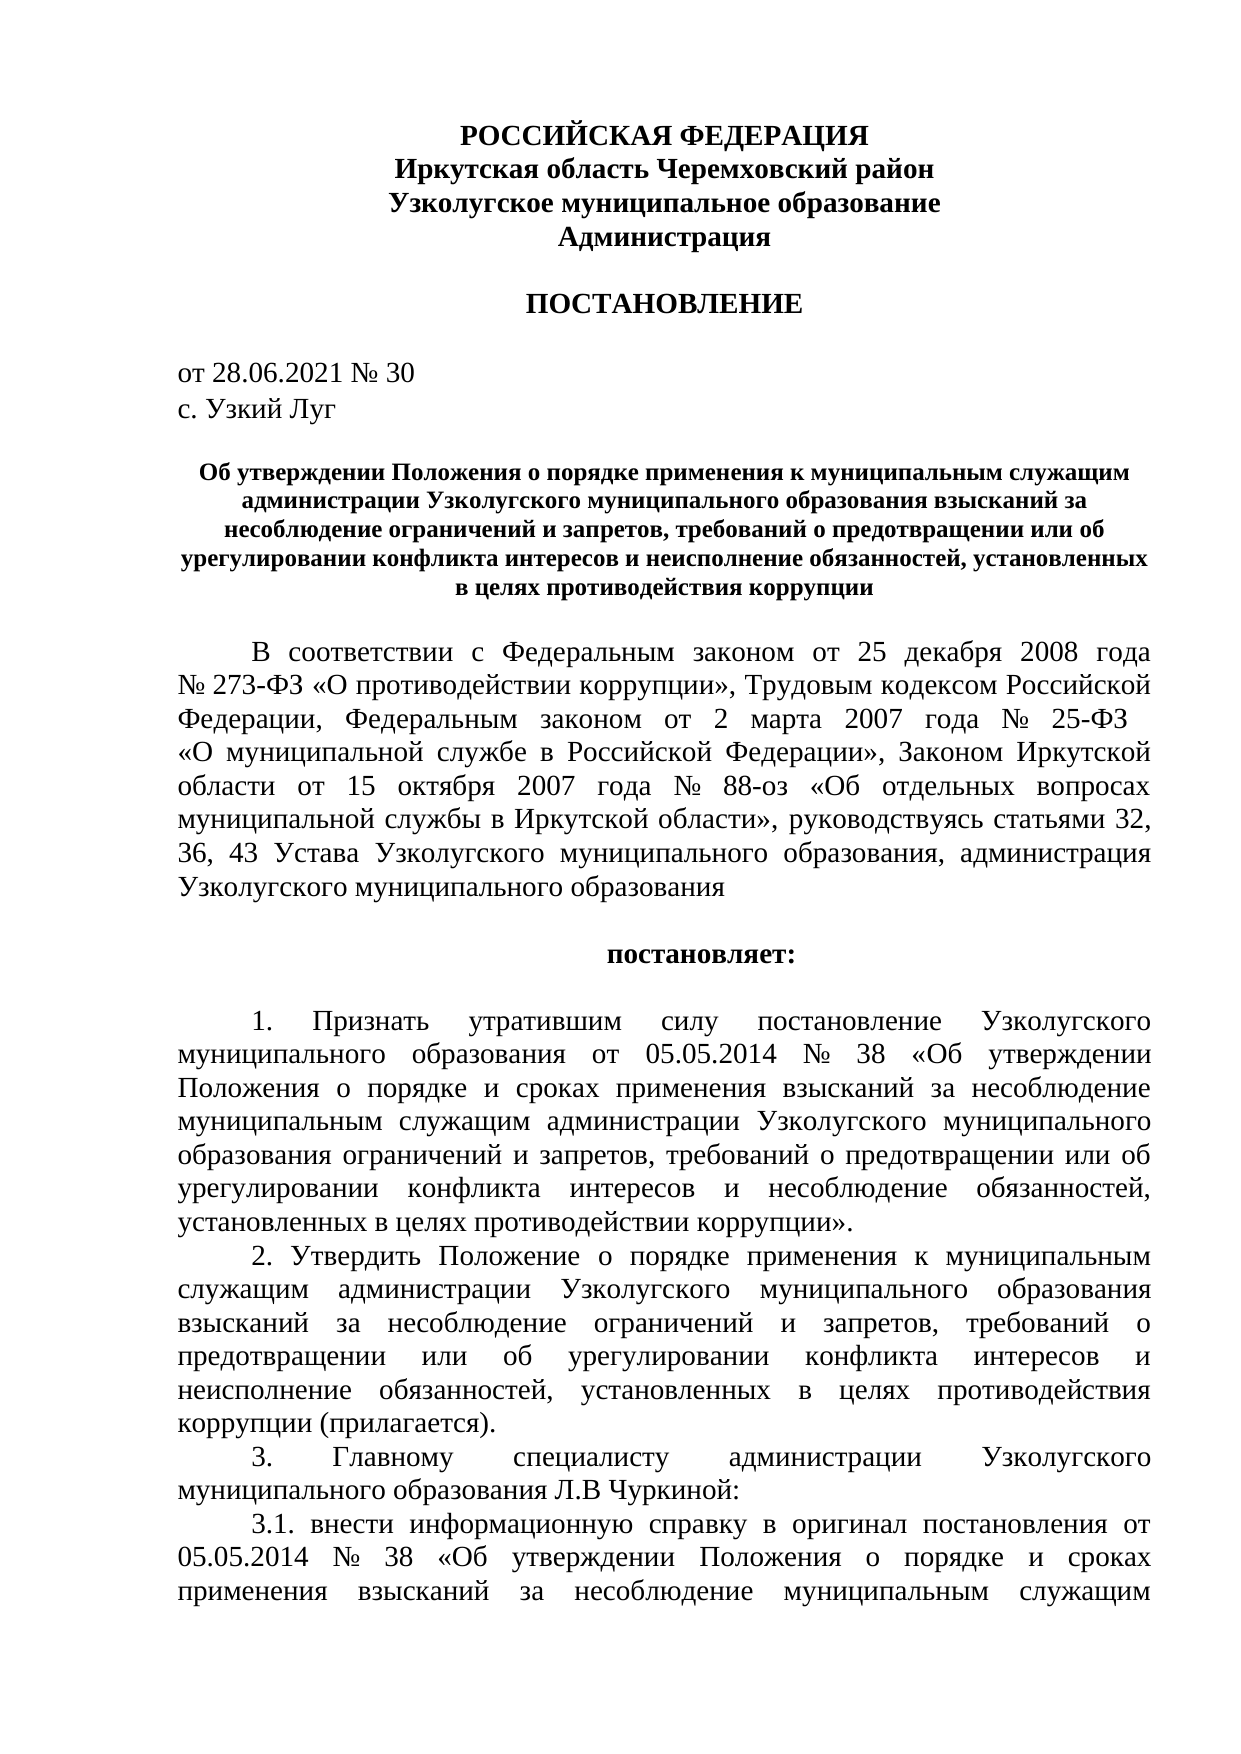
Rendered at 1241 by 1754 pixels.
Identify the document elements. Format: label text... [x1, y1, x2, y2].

list Узколугское муниципальное образование [177, 185, 1152, 219]
list Иркутская область Черемховский район [177, 152, 1152, 185]
text 3. Главному специалисту администрации Узколугского муниципального образования Л.В Чуркиной: [177, 1439, 1152, 1506]
text 1. Признать утратившим силу постановление Узколугского муниципального образования от 05.05.2014 № 38 «Об утверждении Положения о порядке и сроках применения взысканий за несоблюдение муниципальным служащим администрации Узколугского муниципального образования ограничений и запретов, требований о предотвращении или об урегулировании конфликта интересов и несоблюдение обязанностей, установленных в целях противодействии коррупции». [177, 1003, 1152, 1238]
text от 28.06.2021 № 30 [177, 356, 1152, 389]
list ПОСТАНОВЛЕНИЕ [177, 286, 1152, 319]
text 2. Утвердить Положение о порядке применения к муниципальным служащим администрации Узколугского муниципального образования взысканий за несоблюдение ограничений и запретов, требований о предотвращении или об урегулировании конфликта интересов и неисполнение обязанностей, установленных в целях противодействия коррупции (прилагается). [177, 1238, 1152, 1439]
text с. Узкий Луг [177, 392, 1152, 425]
list РОССИЙСКАЯ ФЕДЕРАЦИЯ [177, 118, 1152, 152]
text Об утверждении Положения о порядке применения к муниципальным служащим администрации Узколугского муниципального образования взысканий за несоблюдение ограничений и запретов, требований о предотвращении или об урегулировании конфликта интересов и неисполнение обязанностей, установленных в целях противодействия коррупции [177, 457, 1152, 600]
list Администрация [177, 219, 1152, 252]
text постановляет: [177, 936, 1152, 969]
text В соответствии с Федеральным законом от 25 декабря 2008 года № 273-ФЗ «О противодействии коррупции», Трудовым кодексом Российской Федерации, Федеральным законом от 2 марта 2007 года № 25-ФЗ «О муниципальной службе в Российской Федерации», Законом Иркутской области от 15 октября 2007 года № 88-оз «Об отдельных вопросах муниципальной службы в Иркутской области», руководствуясь статьями 32, 36, 43 Устава Узколугского муниципального образования, администрация Узколугского муниципального образования [177, 634, 1152, 902]
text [177, 1506, 1152, 1607]
